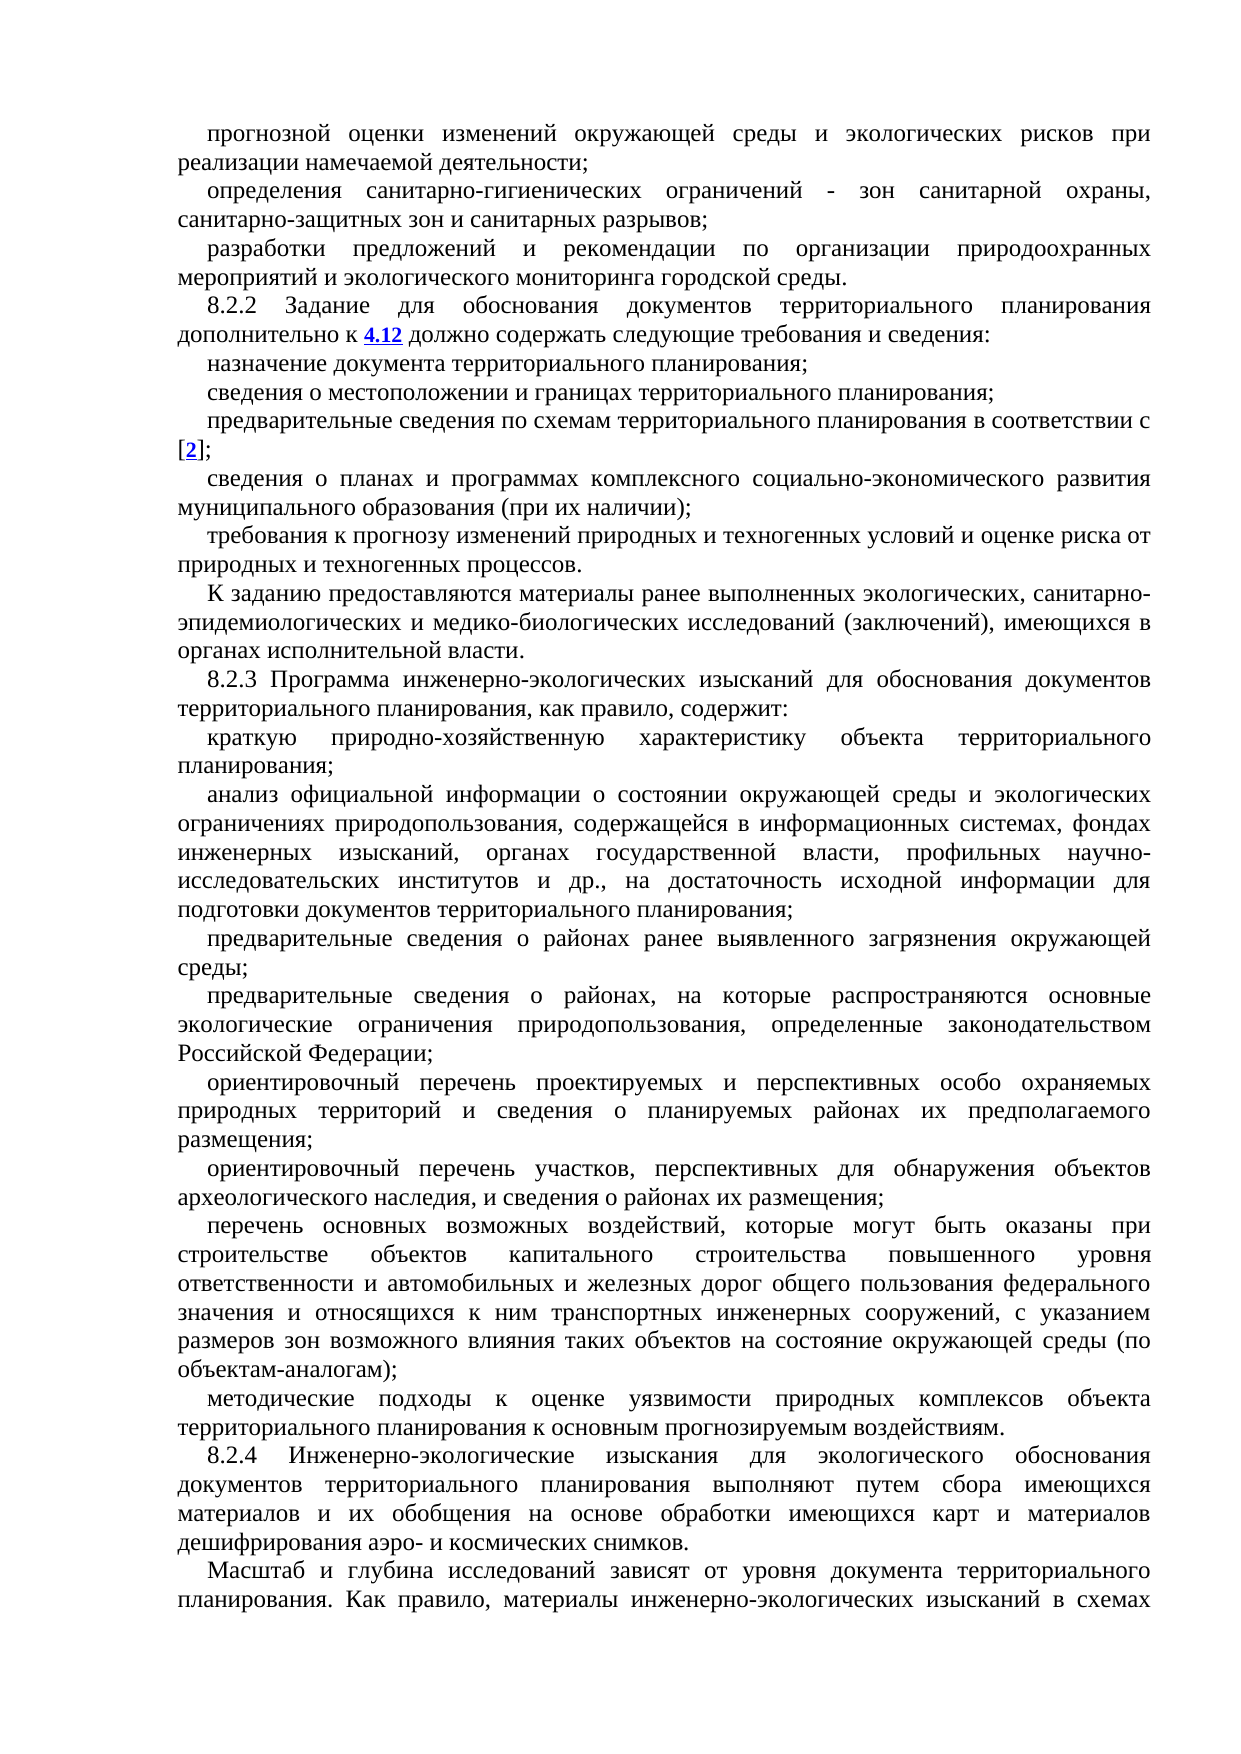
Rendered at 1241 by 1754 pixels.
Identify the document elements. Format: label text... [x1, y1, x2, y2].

text К заданию предоставляются материалы ранее выполненных экологических, санитарно-эпидемиологических и медико-биологических исследований (заключений), имеющихся в органах исполнительной власти. [177, 578, 1152, 664]
text перечень основных возможных воздействий, которые могут быть оказаны при строительстве объектов капитального строительства повышенного уровня ответственности и автомобильных и железных дорог общего пользования федерального значения и относящихся к ним транспортных инженерных сооружений, с указанием размеров зон возможного влияния таких объектов на состояние окружающей среды (по объектам-аналогам); [177, 1211, 1152, 1383]
text 8.2.3 Программа инженерно-экологических изысканий для обоснования документов территориального планирования, как правило, содержит: [177, 664, 1152, 722]
text разработки предложений и рекомендации по организации природоохранных мероприятий и экологического мониторинга городской среды. [177, 233, 1152, 291]
text анализ официальной информации о состоянии окружающей среды и экологических ограничениях природопользования, содержащейся в информационных системах, фондах инженерных изысканий, органах государственной власти, профильных научно-исследовательских институтов и др., на достаточность исходной информации для подготовки документов территориального планирования; [177, 779, 1152, 923]
text 8.2.2 Задание для обоснования документов территориального планирования дополнительно к 4.12 должно содержать следующие требования и сведения: [177, 291, 1152, 348]
text краткую природно-хозяйственную характеристику объекта территориального планирования; [177, 722, 1152, 779]
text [177, 1556, 1152, 1613]
text определения санитарно-гигиенических ограничений - зон санитарной охраны, санитарно-защитных зон и санитарных разрывов; [177, 176, 1152, 233]
text предварительные сведения о районах ранее выявленного загрязнения окружающей среды; [177, 923, 1152, 981]
text 8.2.4 Инженерно-экологические изыскания для экологического обоснования документов территориального планирования выполняют путем сбора имеющихся материалов и их обобщения на основе обработки имеющихся карт и материалов дешифрирования аэро- и космических снимков. [177, 1441, 1152, 1556]
text прогнозной оценки изменений окружающей среды и экологических рисков при реализации намечаемой деятельности; [177, 118, 1152, 176]
text сведения о планах и программах комплексного социально-экономического развития муниципального образования (при их наличии); [177, 463, 1152, 521]
text сведения о местоположении и границах территориального планирования; [177, 377, 1152, 406]
text требования к прогнозу изменений природных и техногенных условий и оценке риска от природных и техногенных процессов. [177, 521, 1152, 578]
text предварительные сведения о районах, на которые распространяются основные экологические ограничения природопользования, определенные законодательством Российской Федерации; [177, 981, 1152, 1067]
text назначение документа территориального планирования; [177, 348, 1152, 377]
text ориентировочный перечень проектируемых и перспективных особо охраняемых природных территорий и сведения о планируемых районах их предполагаемого размещения; [177, 1067, 1152, 1153]
text предварительные сведения по схемам территориального планирования в соответствии с [2]; [177, 406, 1152, 463]
text ориентировочный перечень участков, перспективных для обнаружения объектов археологического наследия, и сведения о районах их размещения; [177, 1153, 1152, 1211]
text методические подходы к оценке уязвимости природных комплексов объекта территориального планирования к основным прогнозируемым воздействиям. [177, 1383, 1152, 1441]
